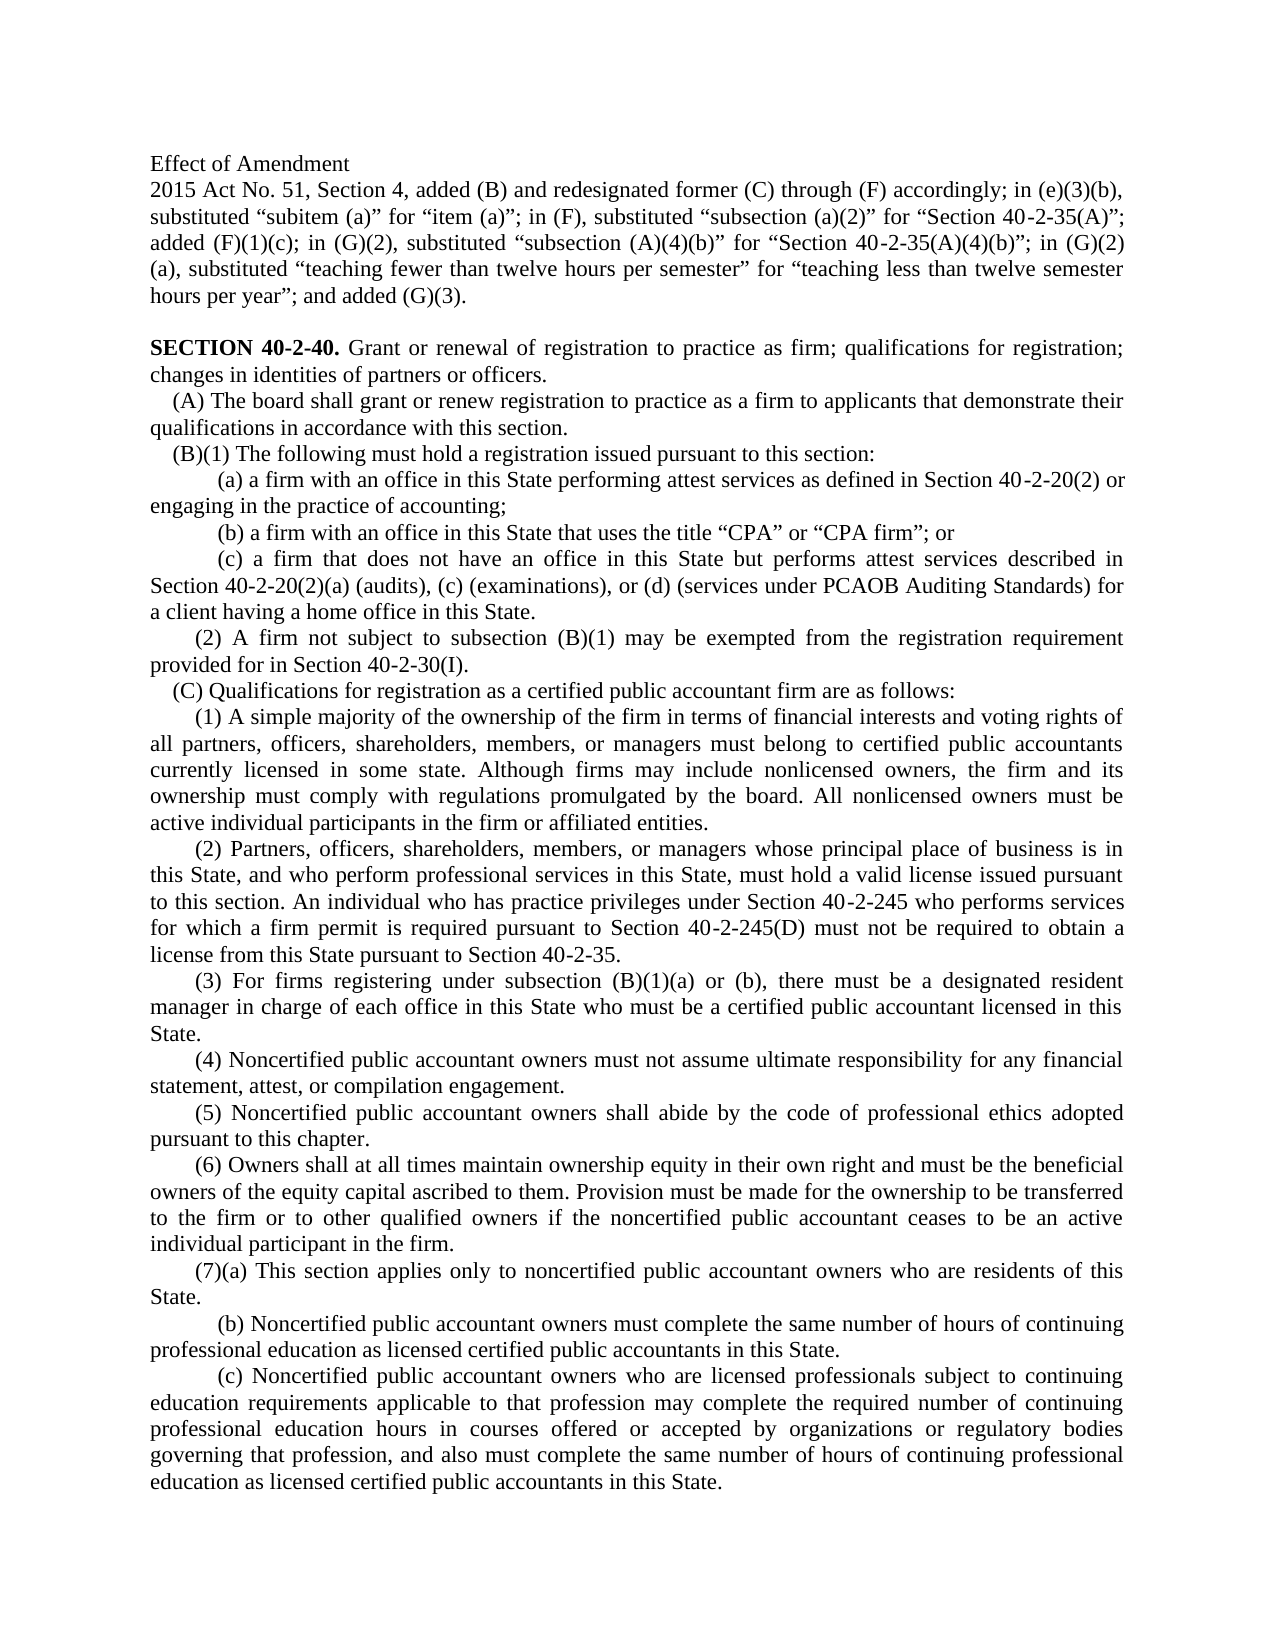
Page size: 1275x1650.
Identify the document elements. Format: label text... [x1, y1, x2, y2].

text Effect of Amendment [150, 150, 1125, 176]
text (4) Noncertified public accountant owners must not assume ultimate responsibility for any financial statement, attest, or compilation engagement. [150, 1046, 1125, 1099]
text (c) Noncertified public accountant owners who are licensed professionals subject to continuing education requirements applicable to that profession may complete the required number of continuing professional education hours in courses offered or accepted by organizations or regulatory bodies governing that profession, and also must complete the same number of hours of continuing professional education as licensed certified public accountants in this State. [150, 1362, 1125, 1494]
text (5) Noncertified public accountant owners shall abide by the code of professional ethics adopted pursuant to this chapter. [150, 1099, 1125, 1151]
text (A) The board shall grant or renew registration to practice as a firm to applicants that demonstrate their qualifications in accordance with this section. [150, 387, 1125, 440]
text (3) For firms registering under subsection (B)(1)(a) or (b), there must be a designated resident manager in charge of each office in this State who must be a certified public accountant licensed in this State. [150, 967, 1125, 1046]
text (1) A simple majority of the ownership of the firm in terms of financial interests and voting rights of all partners, officers, shareholders, members, or managers must belong to certified public accountants currently licensed in some state. Although firms may include nonlicensed owners, the firm and its ownership must comply with regulations promulgated by the board. All nonlicensed owners must be active individual participants in the firm or affiliated entities. [150, 703, 1125, 835]
text (c) a firm that does not have an office in this State but performs attest services described in Section 40-2-20(2)(a) (audits), (c) (examinations), or (d) (services under PCAOB Auditing Standards) for a client having a home office in this State. [150, 545, 1125, 624]
text (B)(1) The following must hold a registration issued pursuant to this section: [150, 440, 1125, 466]
text (2) Partners, officers, shareholders, members, or managers whose principal place of business is in this State, and who perform professional services in this State, must hold a valid license issued pursuant to this section. An individual who has practice privileges under Section 40-2-245 who performs services for which a firm permit is required pursuant to Section 40-2-245(D) must not be required to obtain a license from this State pursuant to Section 40-2-35. [150, 835, 1125, 967]
text 2015 Act No. 51, Section 4, added (B) and redesignated former (C) through (F) accordingly; in (e)(3)(b), substituted “subitem (a)” for “item (a)”; in (F), substituted “subsection (a)(2)” for “Section 40-2-35(A)”; added (F)(1)(c); in (G)(2), substituted “subsection (A)(4)(b)” for “Section 40-2-35(A)(4)(b)”; in (G)(2)(a), substituted “teaching fewer than twelve hours per semester” for “teaching less than twelve semester hours per year”; and added (G)(3). [150, 176, 1125, 308]
text (a) a firm with an office in this State performing attest services as defined in Section 40-2-20(2) or engaging in the practice of accounting; [150, 466, 1125, 519]
text (7)(a) This section applies only to noncertified public accountant owners who are residents of this State. [150, 1257, 1125, 1309]
text (b) Noncertified public accountant owners must complete the same number of hours of continuing professional education as licensed certified public accountants in this State. [150, 1309, 1125, 1362]
text (C) Qualifications for registration as a certified public accountant firm are as follows: [150, 677, 1125, 703]
text (6) Owners shall at all times maintain ownership equity in their own right and must be the beneficial owners of the equity capital ascribed to them. Provision must be made for the ownership to be transferred to the firm or to other qualified owners if the noncertified public accountant ceases to be an active individual participant in the firm. [150, 1151, 1125, 1257]
text (2) A firm not subject to subsection (B)(1) may be exempted from the registration requirement provided for in Section 40-2-30(I). [150, 624, 1125, 677]
text SECTION 40-2-40. Grant or renewal of registration to practice as firm; qualifications for registration; changes in identities of partners or officers. [150, 334, 1125, 387]
text (b) a firm with an office in this State that uses the title “CPA” or “CPA firm”; or [150, 519, 1125, 545]
